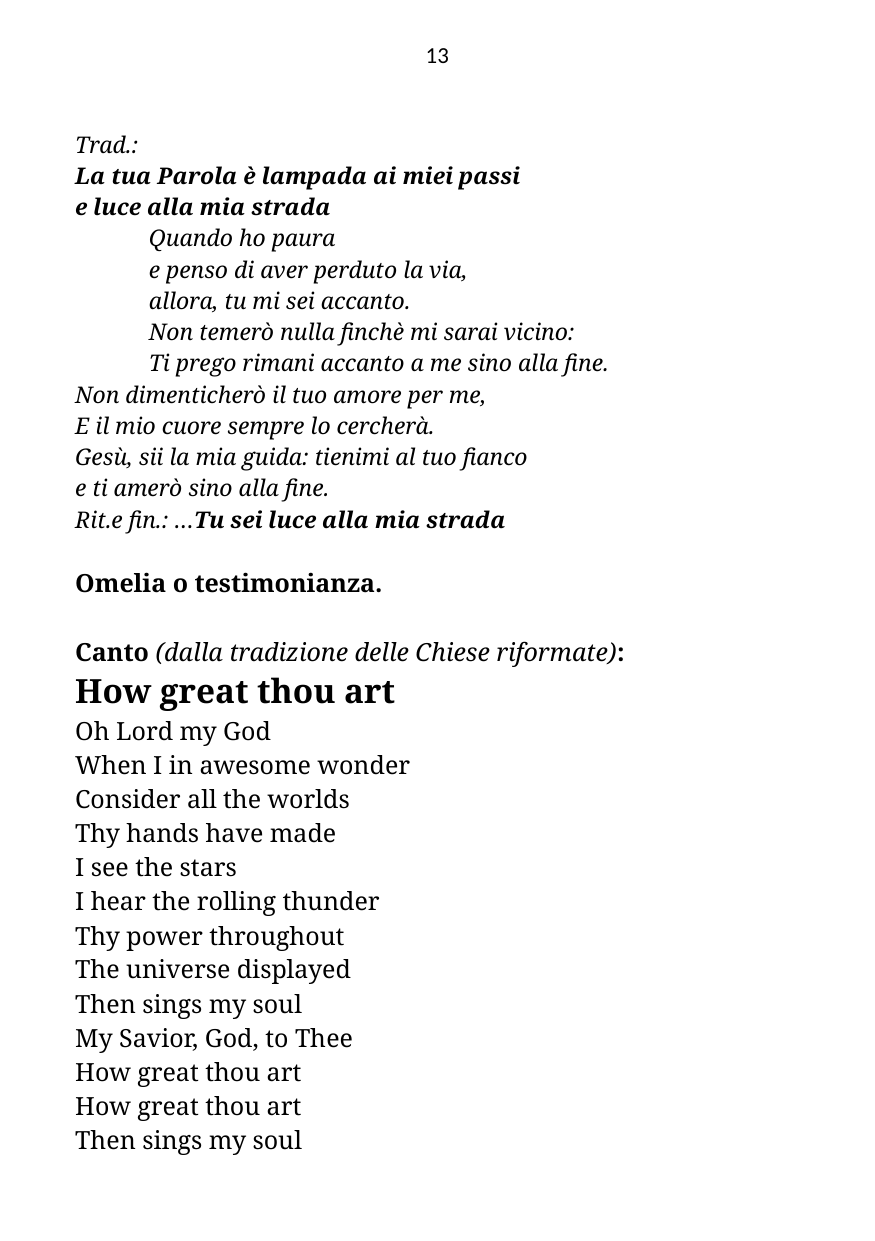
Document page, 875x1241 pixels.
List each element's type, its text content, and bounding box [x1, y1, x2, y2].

text Ti prego rimani accanto a me sino alla fine. [149, 347, 799, 379]
text E il mio cuore sempre lo cercherà. [75, 410, 799, 441]
text Oh Lord my God When I in awesome wonder Consider all the worlds Thy hands have made I see the stars I hear the rolling thunder Thy power throughout The universe displayed [75, 714, 799, 986]
text Canto (dalla tradizione delle Chiese riformate): [75, 634, 799, 668]
text Non dimenticherò il tuo amore per me, [75, 379, 799, 410]
text Quando ho paura [149, 222, 799, 254]
text Rit.e fin.: …Tu sei luce alla mia strada [75, 504, 799, 535]
text Omelia o testimonianza. [75, 566, 799, 600]
text Non temerò nulla finchè mi sarai vicino: [149, 316, 799, 347]
text e penso di aver perduto la via, [149, 254, 799, 285]
text Trad.: [75, 129, 799, 160]
text e luce alla mia strada [75, 191, 799, 222]
text How great thou art [75, 668, 799, 714]
text La tua Parola è lampada ai miei passi [75, 160, 799, 191]
text Gesù, sii la mia guida: tienimi al tuo fianco [75, 441, 799, 472]
text e ti amerò sino alla fine. [75, 472, 799, 504]
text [75, 986, 799, 1157]
text allora, tu mi sei accanto. [149, 285, 799, 316]
